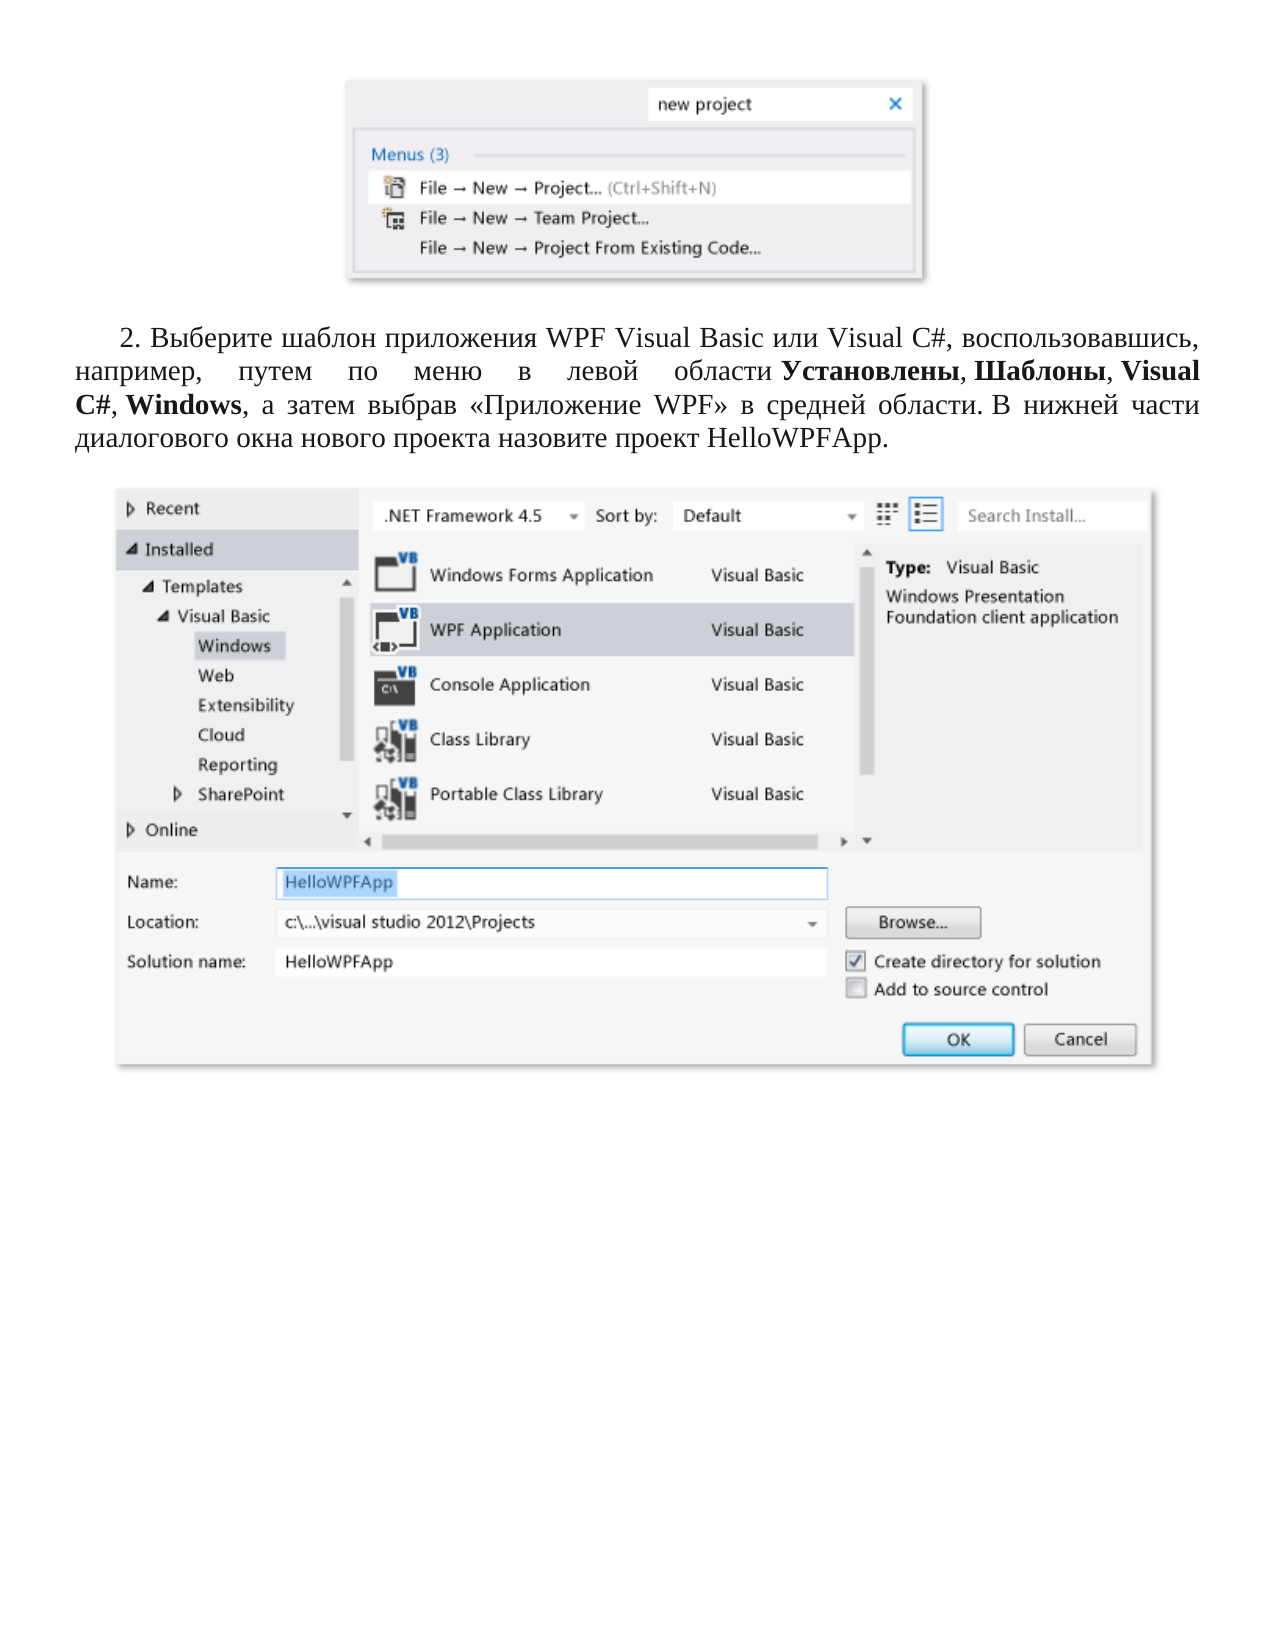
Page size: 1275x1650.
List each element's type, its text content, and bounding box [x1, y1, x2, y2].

picture [340, 75, 935, 291]
list Выберите шаблон приложения WPF Visual Basic или Visual C#, воспользовавшись, например, путем по меню в левой области Установлены, Шаблоны, Visual C#, Windows, а затем выбрав «Приложение WPF» в средней области. В нижней части диалогового окна нового проекта назовите проект HelloWPFApp. [75, 320, 1200, 454]
picture [111, 483, 1164, 1077]
